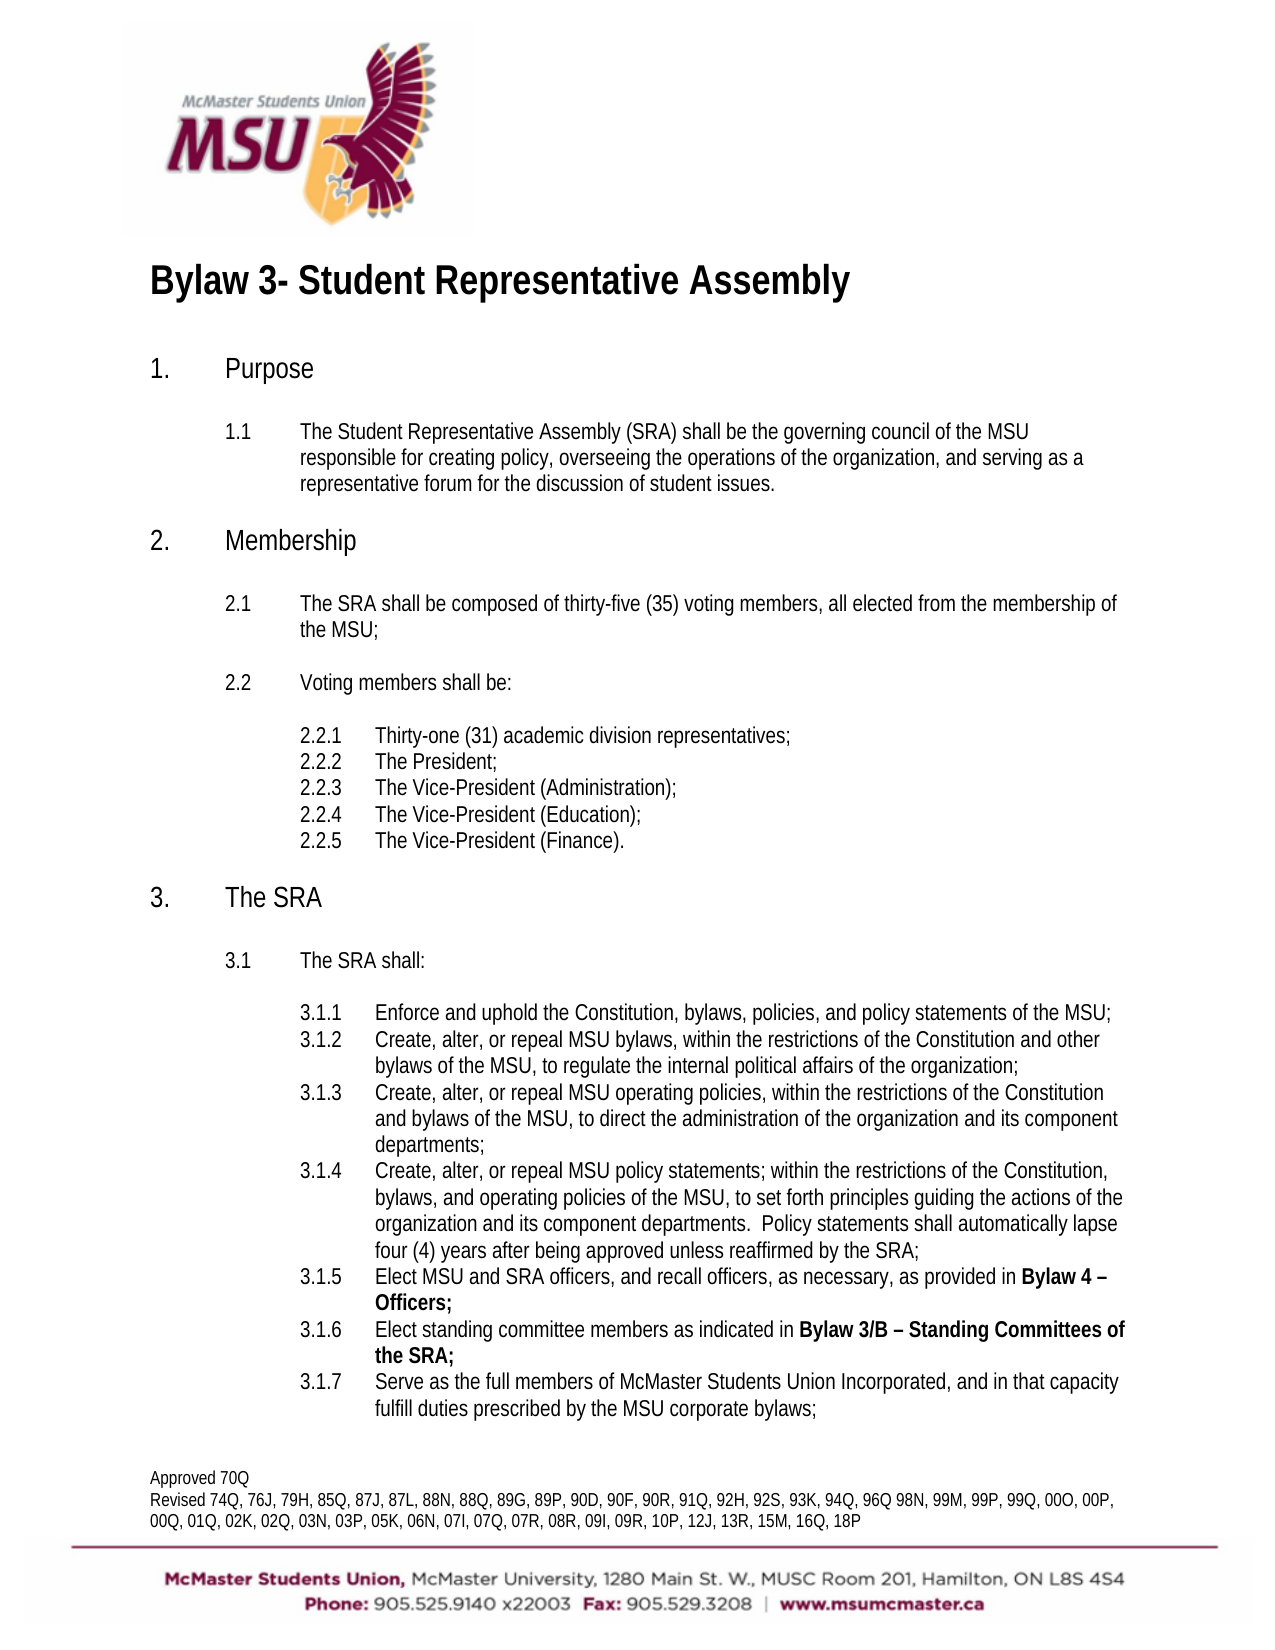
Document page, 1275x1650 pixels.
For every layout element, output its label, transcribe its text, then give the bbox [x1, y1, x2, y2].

picture [24, 1537, 1255, 1625]
list The Vice-President (Education); [300, 801, 1125, 827]
text 3. The SRA [150, 880, 1125, 913]
list The Student Representative Assembly (SRA) shall be the governing council of the MSU responsible for creating policy, overseeing the operations of the organization, and serving as a representative forum for the discussion of student issues. [225, 418, 1125, 497]
list Create, alter, or repeal MSU bylaws, within the restrictions of the Constitution and other bylaws of the MSU, to regulate the internal political affairs of the organization; [300, 1026, 1125, 1078]
list Elect MSU and SRA officers, and recall officers, as necessary, as provided in Bylaw 4 – Officers; [300, 1263, 1125, 1316]
list The President; [300, 748, 1125, 774]
list The SRA shall: [225, 947, 1125, 973]
list The SRA shall be composed of thirty-five (35) voting members, all elected from the membership of the MSU; [225, 590, 1125, 643]
list Voting members shall be: [225, 669, 1125, 695]
list Enforce and uphold the Constitution, bylaws, policies, and policy statements of the MSU; [300, 999, 1125, 1026]
list The Vice-President (Finance). [300, 827, 1125, 853]
list Elect standing committee members as indicated in Bylaw 3/B – Standing Committees of the SRA; [300, 1316, 1125, 1368]
list Serve as the full members of McMaster Students Union Incorporated, and in that capacity fulfill duties prescribed by the MSU corporate bylaws; [300, 1368, 1125, 1421]
subtitle Bylaw 3- Student Representative Assembly [150, 255, 1125, 303]
picture [121, 22, 475, 236]
list Create, alter, or repeal MSU operating policies, within the restrictions of the Constitution and bylaws of the MSU, to direct the administration of the organization and its component departments; [300, 1078, 1125, 1157]
list The Vice-President (Administration); [300, 774, 1125, 801]
text 2. Membership [150, 523, 1125, 556]
list Thirty-one (31) academic division representatives; [300, 722, 1125, 748]
text 1. Purpose [150, 351, 1125, 384]
list Create, alter, or repeal MSU policy statements; within the restrictions of the Constitution, bylaws, and operating policies of the MSU, to set forth principles guiding the actions of the organization and its component departments. Policy statements shall automatically lapse four (4) years after being approved unless reaffirmed by the SRA; [300, 1157, 1125, 1263]
